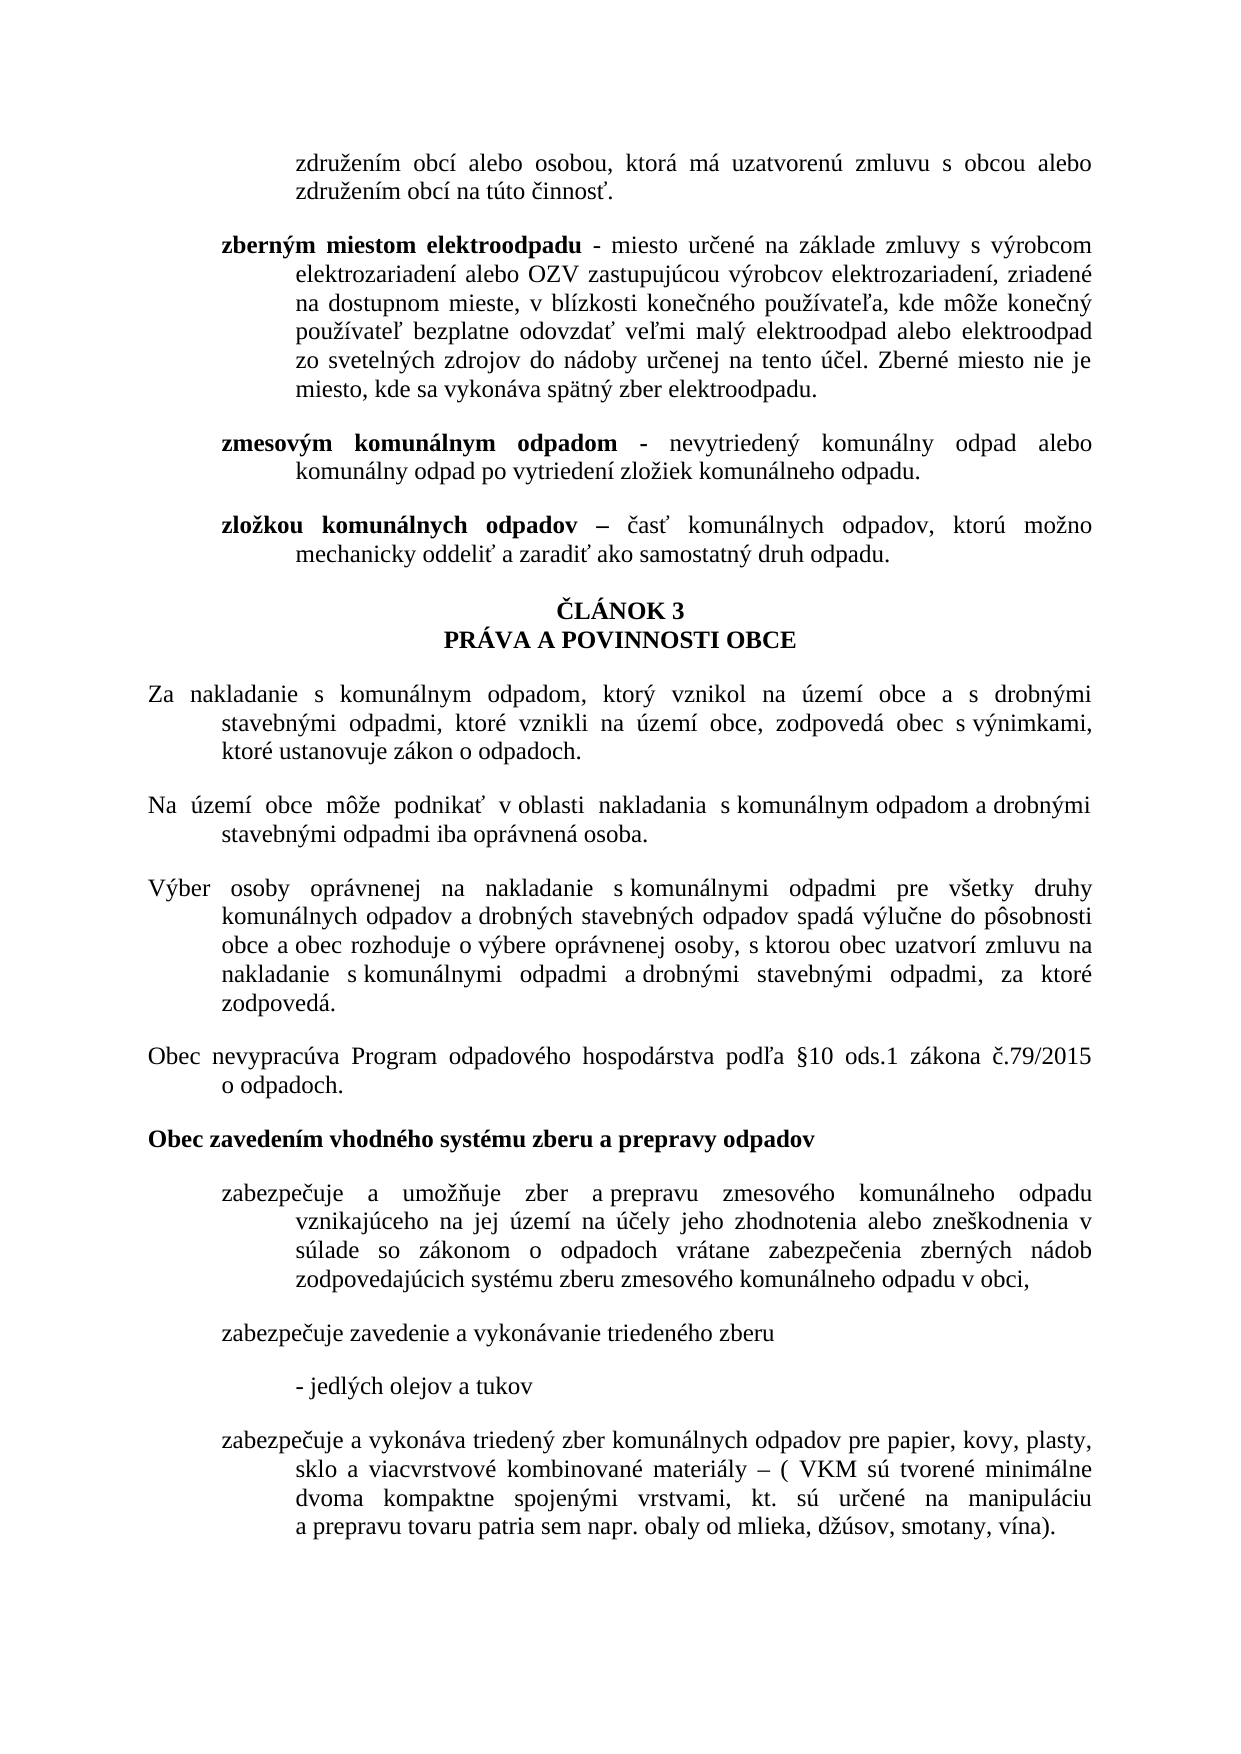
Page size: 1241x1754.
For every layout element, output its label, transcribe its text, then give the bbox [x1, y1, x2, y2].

list zabezpečuje a vykonáva triedený zber komunálnych odpadov pre papier, kovy, plasty, sklo a viacvrstvové kombinované materiály – ( VKM sú tvorené minimálne dvoma kompaktne spojenými vrstvami, kt. sú určené na manipuláciu a prepravu tovaru patria sem napr. obaly od mlieka, džúsov, smotany, vína). [221, 1425, 1093, 1540]
list Práva a povinnosti Obce [148, 625, 1093, 654]
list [221, 148, 1093, 205]
list Na území obce môže podnikať v oblasti nakladania s komunálnym odpadom a drobnými stavebnými odpadmi iba oprávnená osoba. [148, 790, 1093, 848]
list zložkou komunálnych odpadov – časť komunálnych odpadov, ktorú možno mechanicky oddeliť a zaradiť ako samostatný druh odpadu. [221, 510, 1093, 568]
list zabezpečuje zavedenie a vykonávanie triedeného zberu [221, 1318, 1093, 1346]
list Obec nevypracúva Program odpadového hospodárstva podľa §10 ods.1 zákona č.79/2015 o odpadoch. [148, 1041, 1093, 1099]
text - jedlých olejov a tukov [295, 1371, 1093, 1400]
list zmesovým komunálnym odpadom - nevytriedený komunálny odpad alebo komunálny odpad po vytriedení zložiek komunálneho odpadu. [221, 428, 1093, 485]
list Výber osoby oprávnenej na nakladanie s komunálnymi odpadmi pre všetky druhy komunálnych odpadov a drobných stavebných odpadov spadá výlučne do pôsobnosti obce a obec rozhoduje o výbere oprávnenej osoby, s ktorou obec uzatvorí zmluvu na nakladanie s komunálnymi odpadmi a drobnými stavebnými odpadmi, za ktoré zodpovedá. [148, 873, 1093, 1016]
list Obec zavedením vhodného systému zberu a prepravy odpadov [148, 1124, 1093, 1153]
list zabezpečuje a umožňuje zber a prepravu zmesového komunálneho odpadu vznikajúceho na jej území na účely jeho zhodnotenia alebo zneškodnenia v súlade so zákonom o odpadoch vrátane zabezpečenia zberných nádob zodpovedajúcich systému zberu zmesového komunálneho odpadu v obci, [221, 1178, 1093, 1293]
list zberným miestom elektroodpadu - miesto určené na základe zmluvy s výrobcom elektrozariadení alebo OZV zastupujúcou výrobcov elektrozariadení, zriadené na dostupnom mieste, v blízkosti konečného používateľa, kde môže konečný používateľ bezplatne odovzdať veľmi malý elektroodpad alebo elektroodpad zo svetelných zdrojov do nádoby určenej na tento účel. Zberné miesto nie je miesto, kde sa vykonáva spätný zber elektroodpadu. [221, 230, 1093, 403]
list Za nakladanie s komunálnym odpadom, ktorý vznikol na území obce a s drobnými stavebnými odpadmi, ktoré vznikli na území obce, zodpovedá obec s výnimkami, ktoré ustanovuje zákon o odpadoch. [148, 679, 1093, 765]
text ČLÁNOK 3 [148, 596, 1093, 625]
